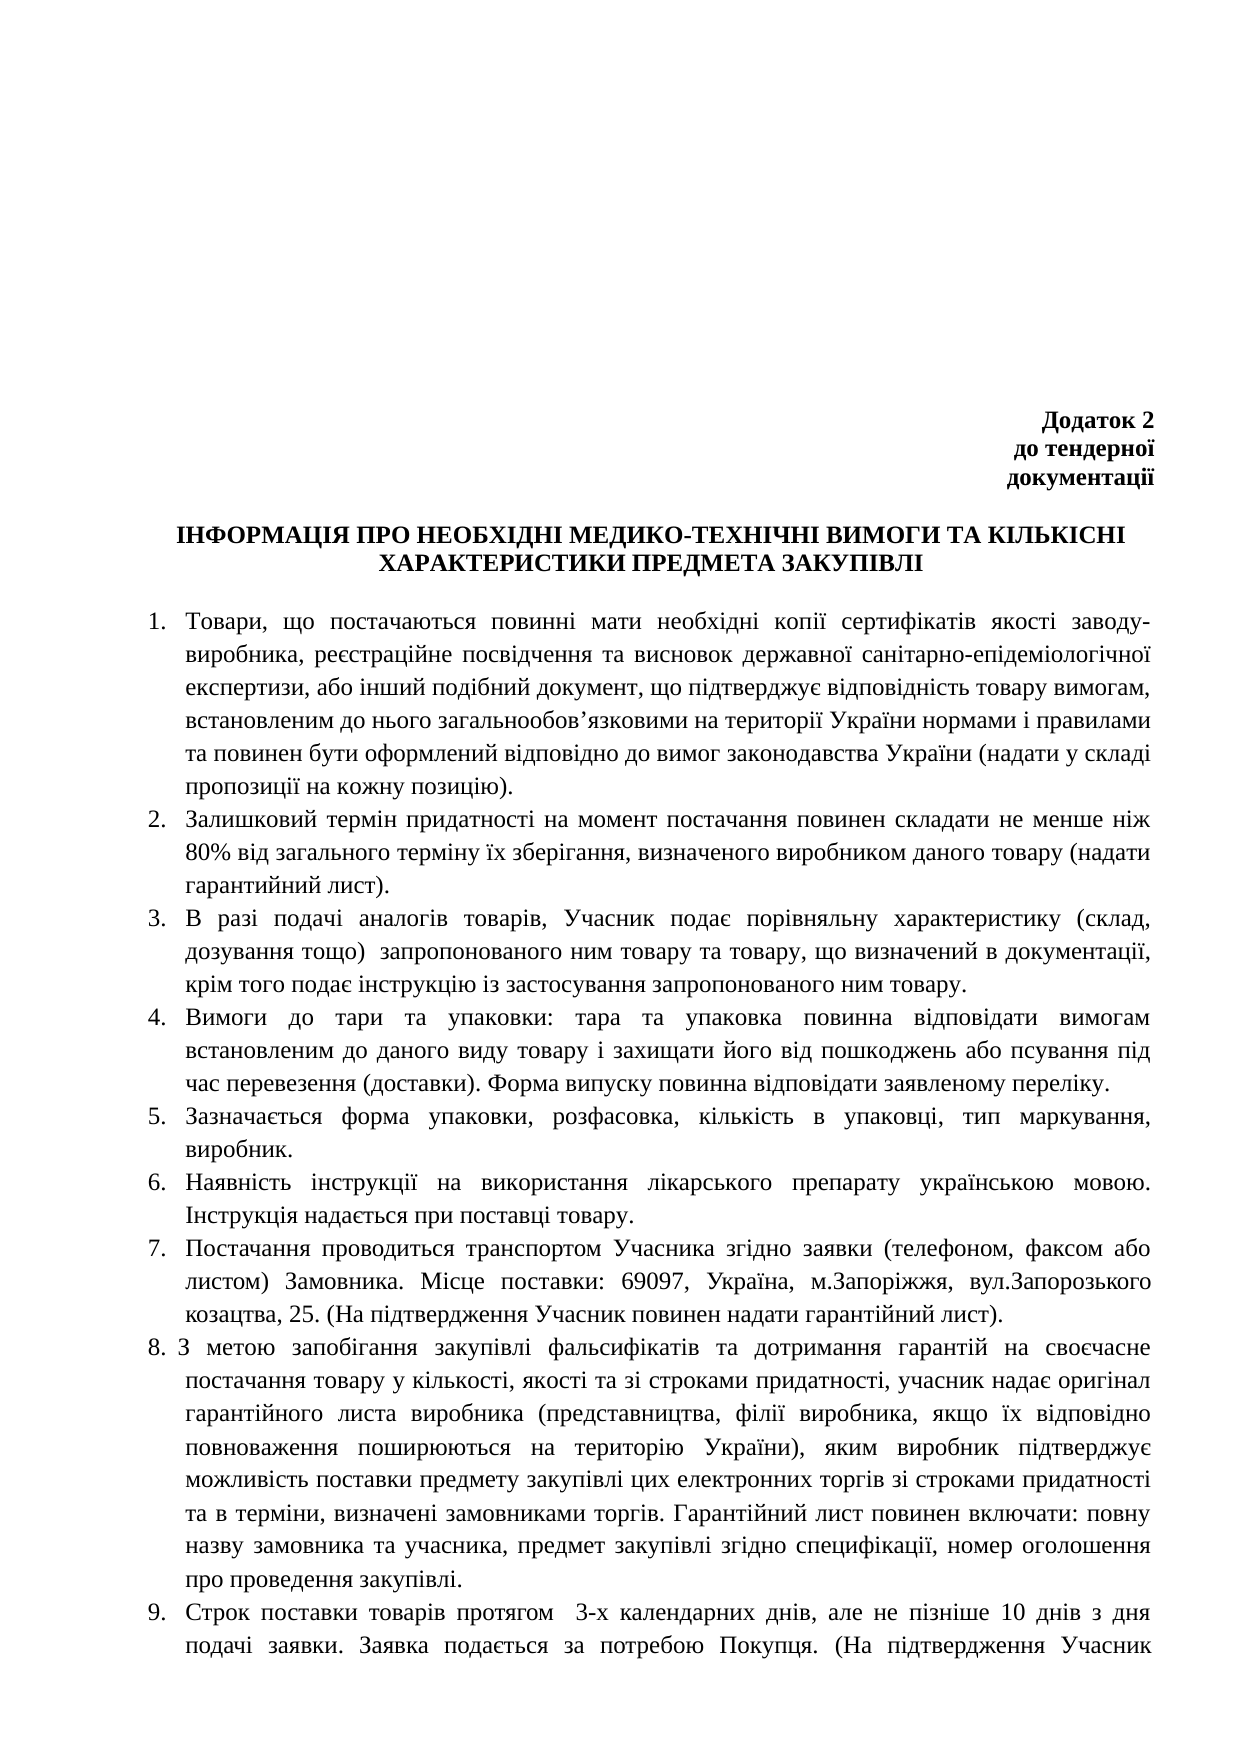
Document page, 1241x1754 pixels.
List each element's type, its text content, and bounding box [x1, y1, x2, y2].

list Постачання проводиться транспортом Учасника згідно заявки (телефоном, факсом або листом) Замовника. Місце поставки: 69097, Україна, м.Запоріжжя, вул.Запорозького козацтва, 25. (На підтвердження Учасник повинен надати гарантійний лист). [148, 1233, 1152, 1328]
text до тендерної документації [148, 433, 1154, 491]
list Вимоги до тари та упаковки: тара та упаковка повинна відповідати вимогам встановленим до даного виду товару і захищати його від пошкоджень або псування під час перевезення (доставки). Форма випуску повинна відповідати заявленому переліку. [148, 1002, 1152, 1097]
text ХАРАКТЕРИСТИКИ ПРЕДМЕТА ЗАКУПІВЛІ [148, 548, 1154, 577]
list З метою запобігання закупівлі фальсифікатів та дотримання гарантій на своєчасне постачання товару у кількості, якості та зі строками придатності, учасник надає оригінал гарантійного листа виробника (представництва, філії виробника, якщо їх відповідно повноваження поширюються на територію України), яким виробник підтверджує можливість поставки предмету закупівлі цих електронних торгів зі строками придатності та в терміни, визначені замовниками торгів. Гарантійний лист повинен включати: повну назву замовника та учасника, предмет закупівлі згідно специфікації, номер оголошення про проведення закупівлі. [148, 1332, 1152, 1592]
text ІНФОРМАЦІЯ ПРО НЕОБХІДНІ МЕДИКО-ТЕХНІЧНІ ВИМОГИ ТА КІЛЬКІСНІ [148, 520, 1154, 548]
list Залишковий термін придатності на момент постачання повинен складати не менше ніж 80% від загального терміну їх зберігання, визначеного виробником даного товару (надати гарантийний лист). [148, 804, 1152, 899]
text Додаток 2 [148, 405, 1154, 433]
list Товари, що постачаються повинні мати необхідні копії сертифікатів якості заводу-виробника, реєстраційне посвідчення та висновок державної санітарно-епідеміологічної експертизи, або інший подібний документ, що підтверджує відповідність товару вимогам, встановленим до нього загальнообов’язковими на території України нормами і правилами та повинен бути оформлений відповідно до вимог законодавства України (надати у складі пропозиції на кожну позицію). [148, 606, 1152, 800]
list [148, 1597, 1152, 1658]
list Зазначається форма упаковки, розфасовка, кількість в упаковці, тип маркування, виробник. [148, 1101, 1152, 1163]
list В разі подачі аналогів товарів, Учасник подає порівняльну характеристику (склад, дозування тощо) запропонованого ним товару та товару, що визначений в документації, крім того подає інструкцію із застосування запропонованого ним товару. [148, 903, 1152, 998]
list Наявність інструкції на використання лікарського препарату українською мовою. Інструкція надається при поставці товару. [148, 1167, 1152, 1229]
